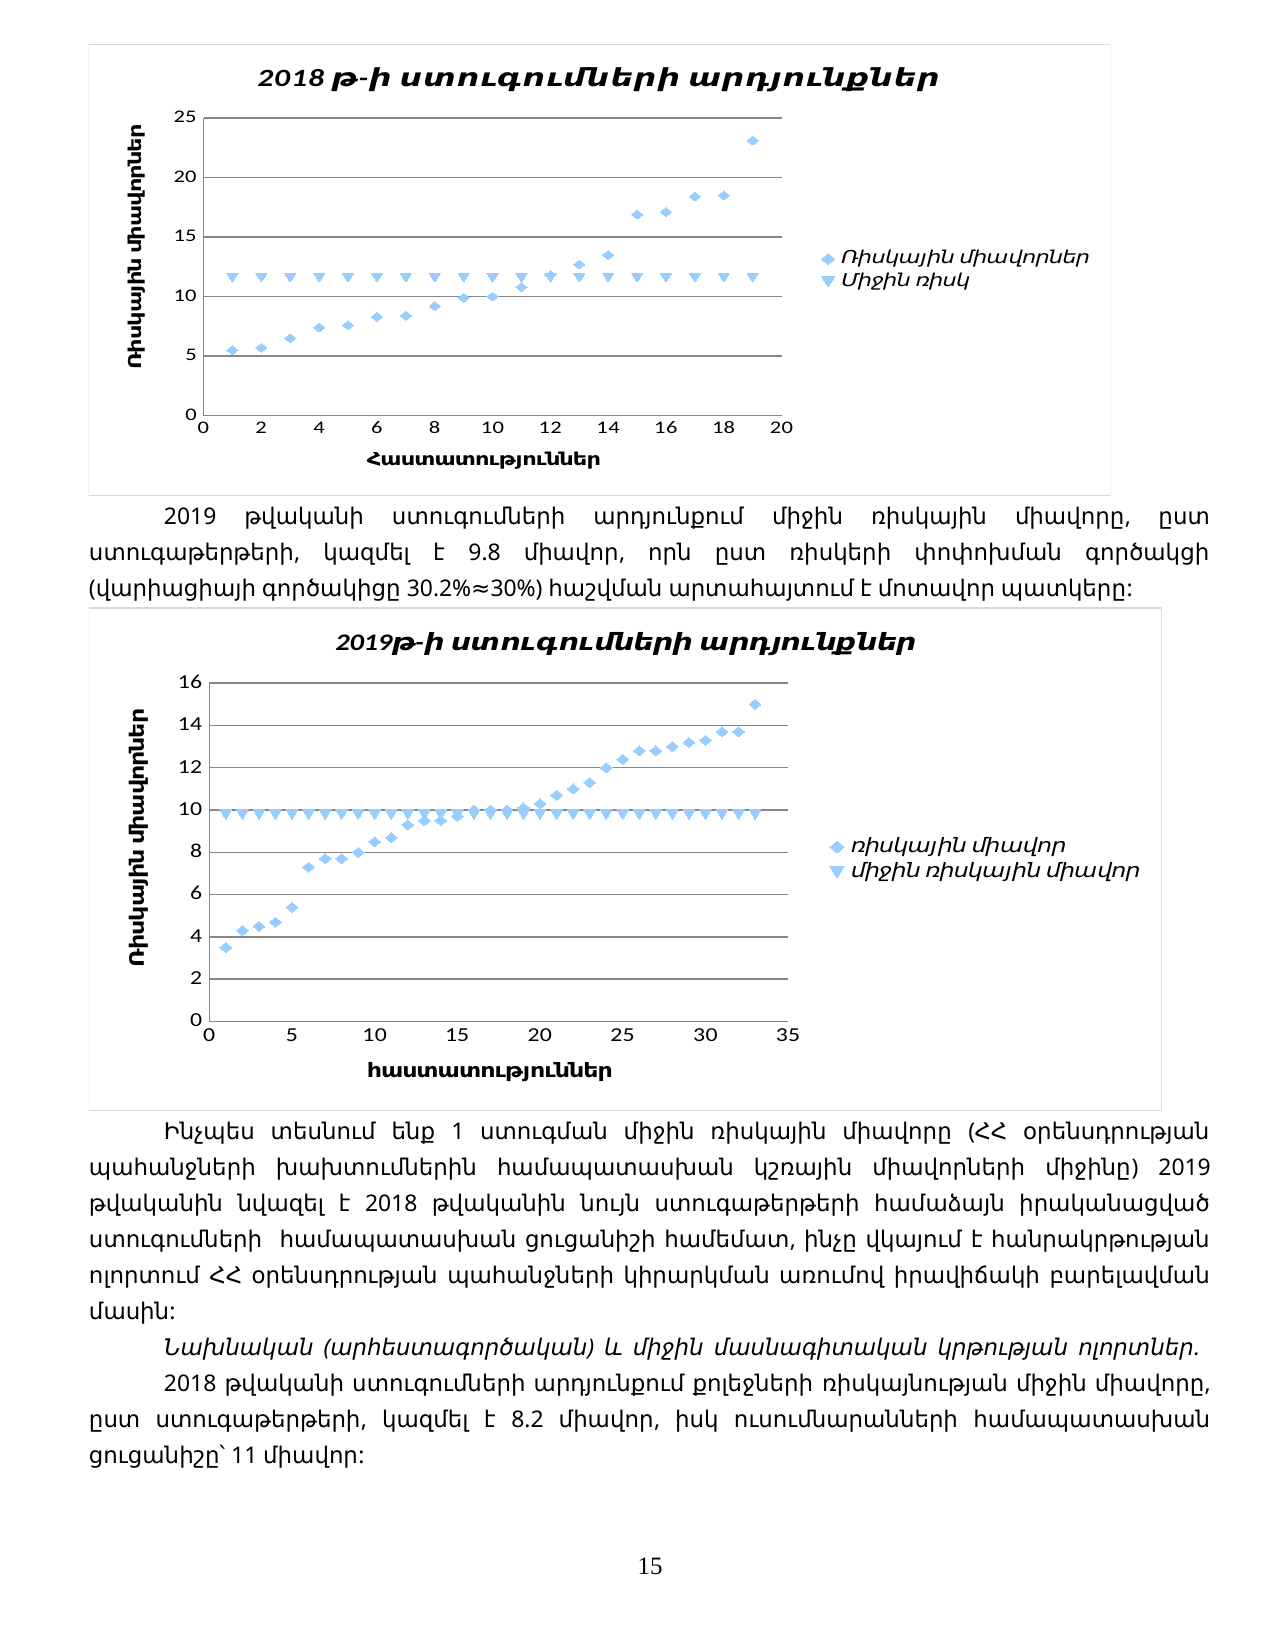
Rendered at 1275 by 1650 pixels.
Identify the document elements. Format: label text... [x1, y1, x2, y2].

text 2019 թվականի ստուգումների արդյունքում միջին ռիսկային միավորը, ըստ ստուգաթերթերի, կազմել է 9.8 միավոր, որն ըստ ռիսկերի փոփոխման գործակցի (վարիացիայի գործակիցը 30.2%≈30%) հաշվման արտահայտում է մոտավոր պատկերը: [89, 500, 1211, 603]
text Նախնական (արհեստագործական) և միջին մասնագիտական կրթության ոլորտներ. 2018 թվականի ստուգումների արդյունքում քոլեջների ռիսկայնության միջին միավորը, ըստ ստուգաթերթերի, կազմել է 8.2 միավոր, իսկ ուսումնարանների համապատասխան ցուցանիշը՝ 11 միավոր: [89, 1331, 1211, 1470]
text Ինչպես տեսնում ենք 1 ստուգման միջին ռիսկային միավորը (ՀՀ օրենսդրության պահանջների խախտումներին համապատասխան կշռային միավորների միջինը) 2019 թվականին նվազել է 2018 թվականին նույն ստուգաթերթերի համաձայն իրականացված ստուգումների համապատասխան ցուցանիշի համեմատ, ինչը վկայում է հանրակրթության ոլորտում ՀՀ օրենսդրության պահանջների կիրարկման առումով իրավիճակի բարելավման մասին: [89, 1115, 1211, 1326]
